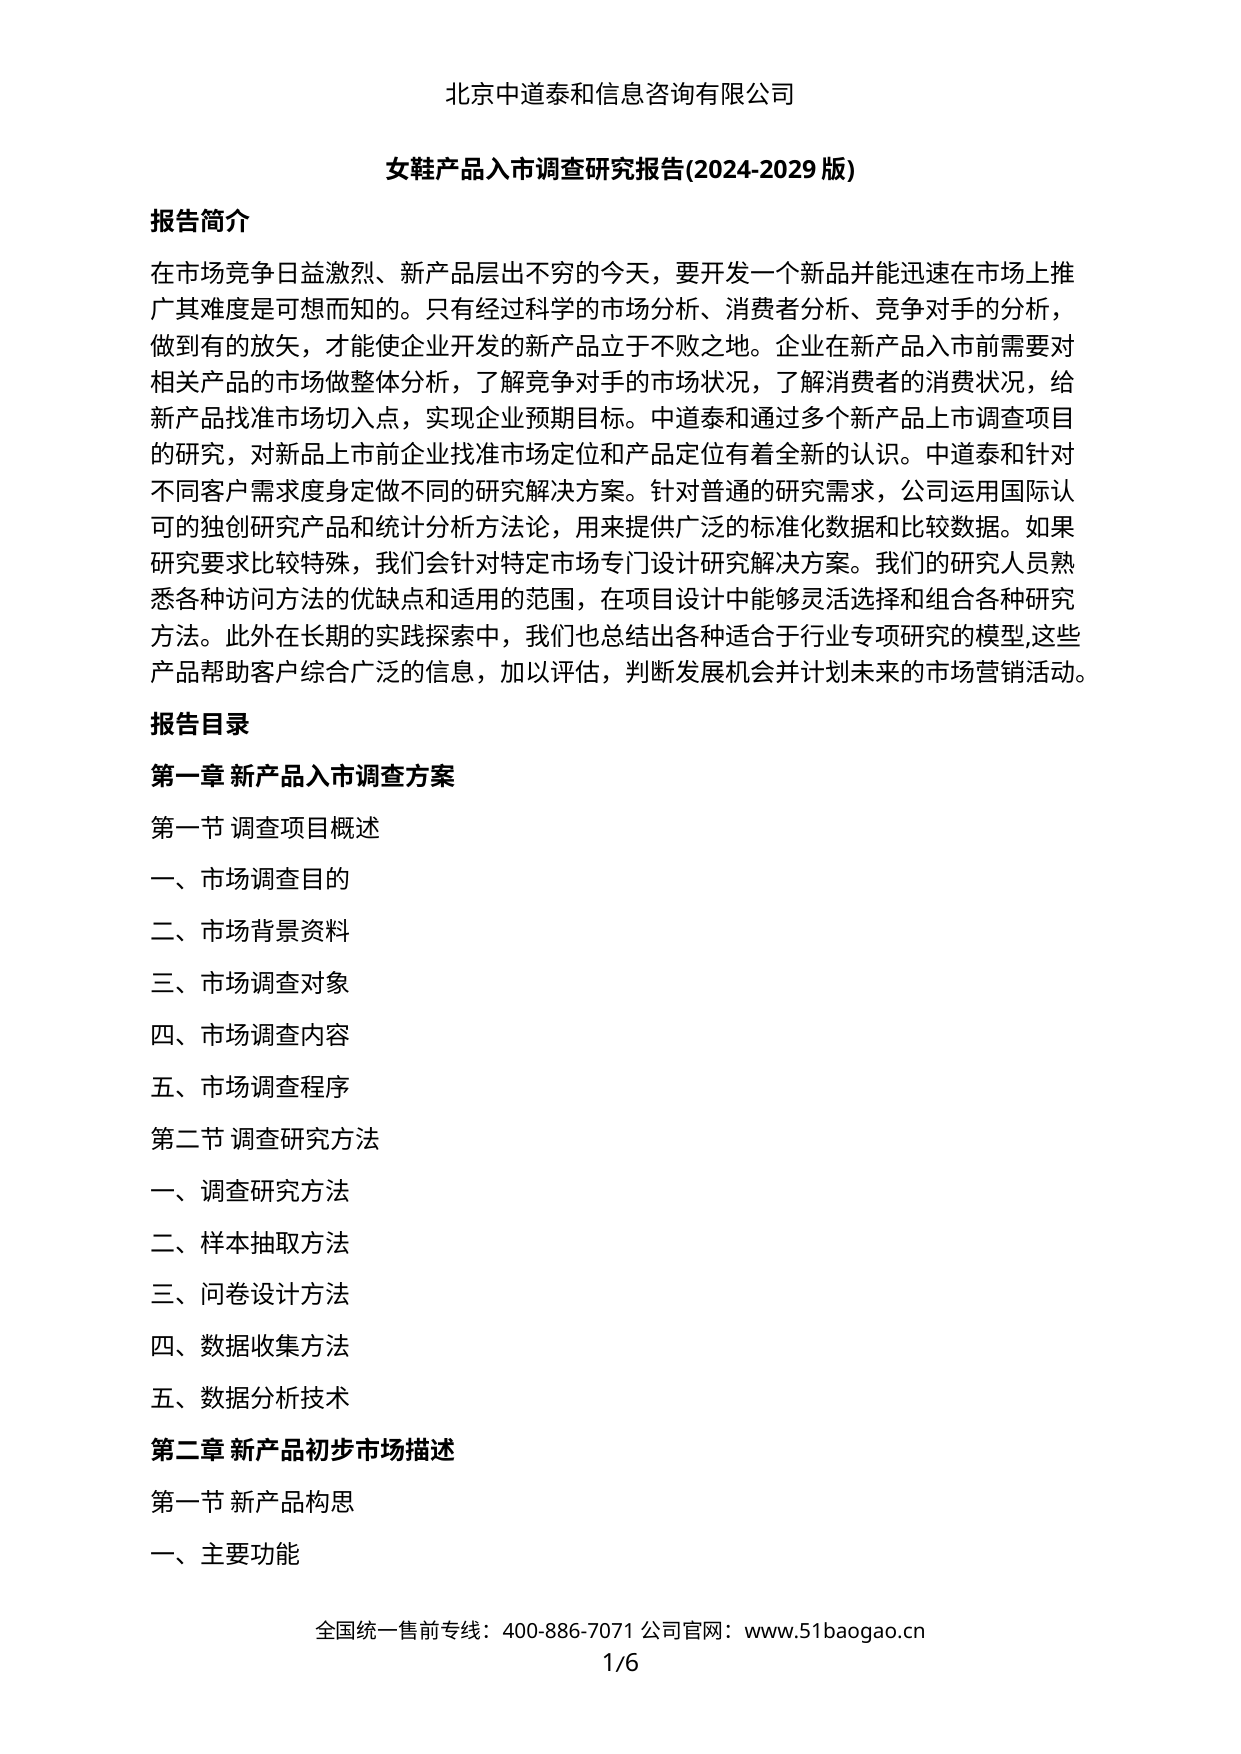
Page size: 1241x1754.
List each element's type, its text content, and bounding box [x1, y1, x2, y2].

text 四、市场调查内容 [150, 1016, 1090, 1052]
text 第一节 新产品构思 [150, 1482, 1090, 1519]
text 一、主要功能 [150, 1534, 1090, 1571]
text 一、市场调查目的 [150, 860, 1090, 896]
text 第二节 调查研究方法 [150, 1119, 1090, 1156]
text 女鞋产品入市调查研究报告(2024-2029版) [150, 150, 1090, 186]
text 报告简介 [150, 202, 1090, 238]
text 四、数据收集方法 [150, 1327, 1090, 1363]
text 第二章 新产品初步市场描述 [150, 1431, 1090, 1467]
text 三、问卷设计方法 [150, 1275, 1090, 1311]
text 二、样本抽取方法 [150, 1223, 1090, 1259]
text 在市场竞争日益激烈、新产品层出不穷的今天，要开发一个新品并能迅速在市场上推广其难度是可想而知的。只有经过科学的市场分析、消费者分析、竞争对手的分析，做到有的放矢，才能使企业开发的新产品立于不败之地。企业在新产品入市前需要对相关产品的市场做整体分析，了解竞争对手的市场状况，了解消费者的消费状况，给新产品找准市场切入点，实现企业预期目标。中道泰和通过多个新产品上市调查项目的研究，对新品上市前企业找准市场定位和产品定位有着全新的认识。中道泰和针对不同客户需求度身定做不同的研究解决方案。针对普通的研究需求，公司运用国际认可的独创研究产品和统计分析方法论，用来提供广泛的标准化数据和比较数据。如果研究要求比较特殊，我们会针对特定市场专门设计研究解决方案。我们的研究人员熟悉各种访问方法的优缺点和适用的范围，在项目设计中能够灵活选择和组合各种研究方法。此外在长期的实践探索中，我们也总结出各种适合于行业专项研究的模型,这些产品帮助客户综合广泛的信息，加以评估，判断发展机会并计划未来的市场营销活动。 [150, 254, 1090, 689]
text 一、调查研究方法 [150, 1171, 1090, 1207]
text 五、数据分析技术 [150, 1379, 1090, 1415]
text 第一节 调查项目概述 [150, 808, 1090, 844]
text 报告目录 [150, 704, 1090, 741]
text 五、市场调查程序 [150, 1067, 1090, 1104]
text 二、市场背景资料 [150, 912, 1090, 948]
text 第一章 新产品入市调查方案 [150, 756, 1090, 792]
text 三、市场调查对象 [150, 964, 1090, 1000]
